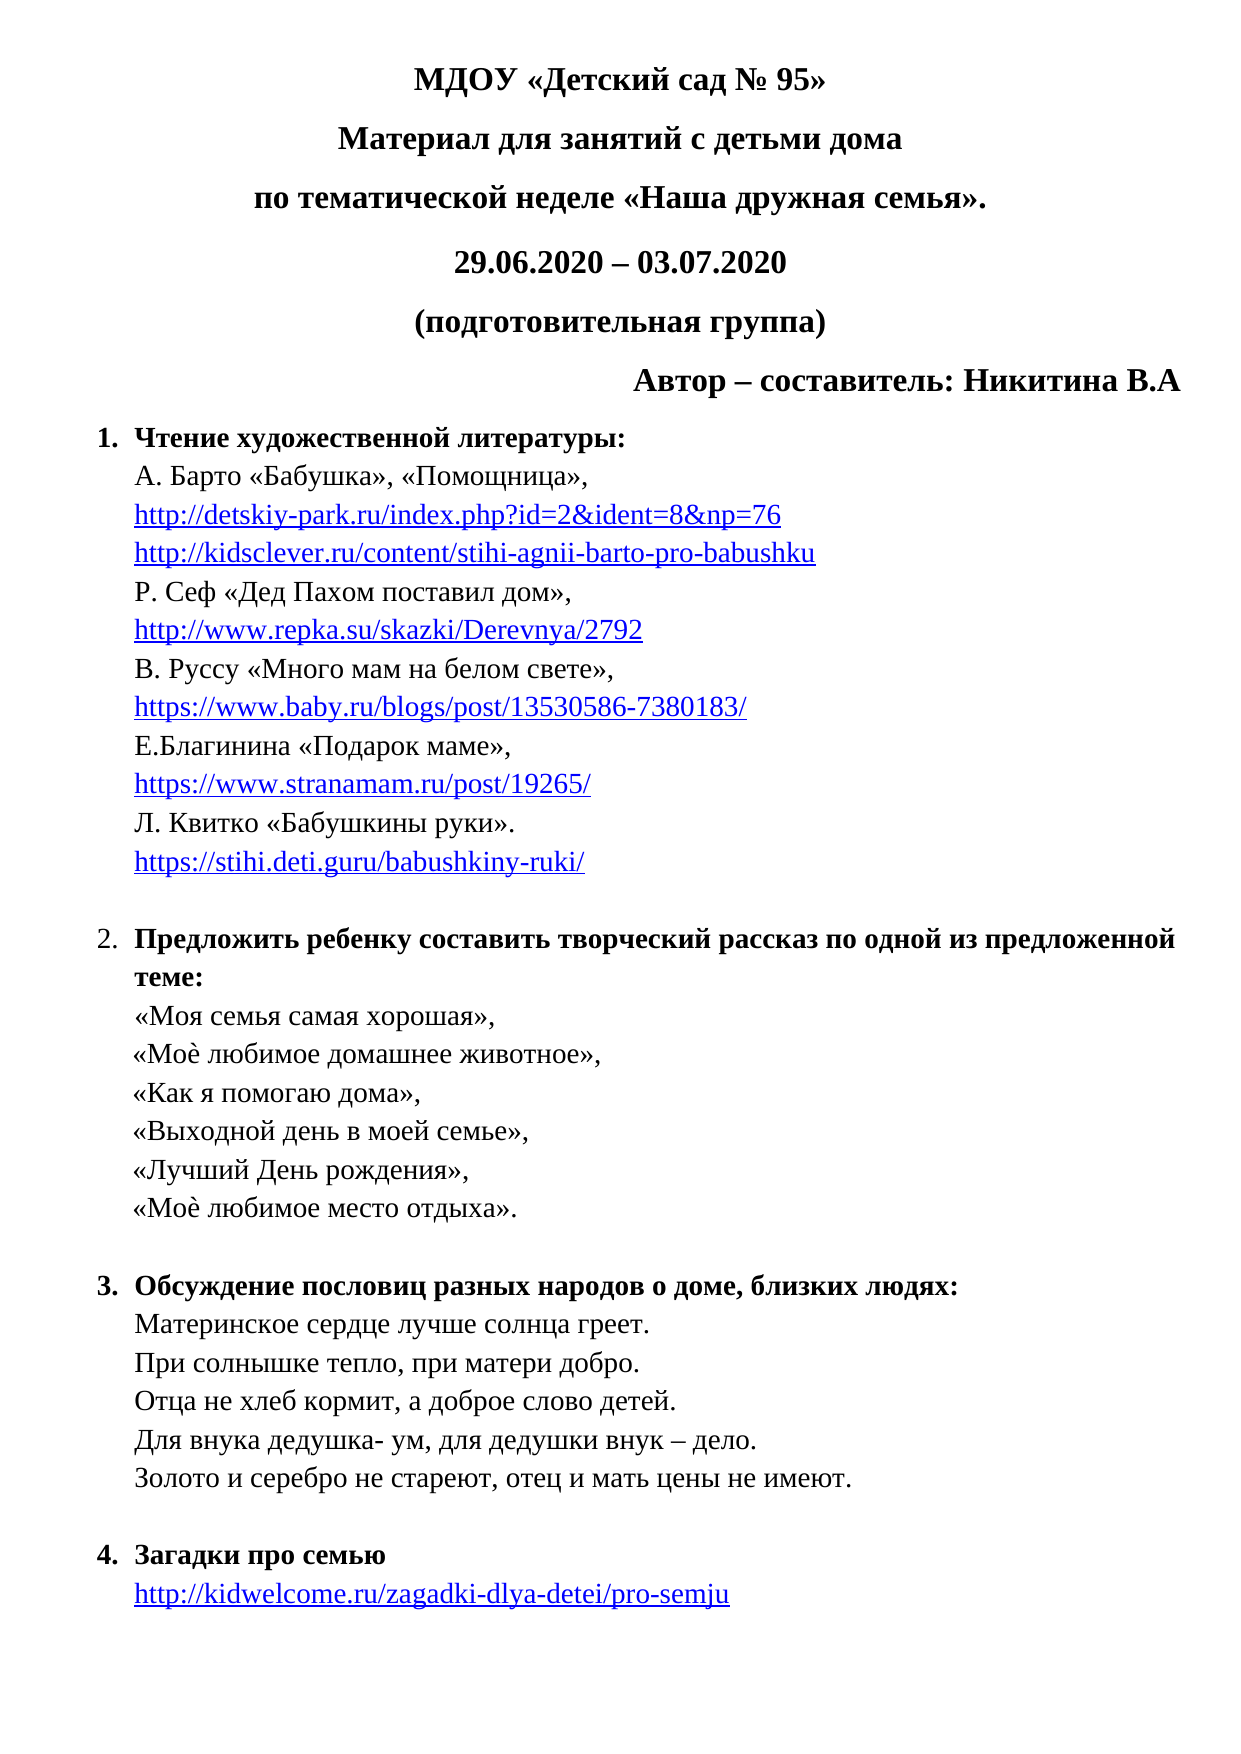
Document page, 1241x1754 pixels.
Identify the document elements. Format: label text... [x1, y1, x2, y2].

text 29.06.2020 – 03.07.2020 [59, 242, 1181, 281]
list Золото и серебро не стареют, отец и мать цены не имеют. [134, 1460, 1181, 1494]
text «Как я помогаю дома», [59, 1075, 1181, 1108]
list http://www.repka.su/skazki/Derevnya/2792 [134, 612, 1181, 646]
text «Моѐ любимое место отдыха». [59, 1191, 1181, 1224]
list Загадки про семью [97, 1537, 1181, 1571]
text по тематической неделе «Наша дружная семья». [59, 177, 1181, 216]
list Обсуждение пословиц разных народов о доме, близких людях: [97, 1268, 1181, 1301]
list Чтение художественной литературы: [97, 420, 1181, 453]
list http://detskiy-park.ru/index.php?id=2&ident=8&np=76 [134, 497, 1181, 530]
list https://stihi.deti.guru/babushkiny-ruki/ [134, 844, 1181, 877]
list «Моя семья самая хорошая», [134, 998, 1181, 1031]
list Для внука дедушка- ум, для дедушки внук – дело. [134, 1422, 1181, 1455]
text «Моѐ любимое домашнее животное», [59, 1036, 1181, 1070]
list https://www.stranamam.ru/post/19265/ [134, 767, 1181, 800]
list Л. Квитко «Бабушкины руки». [134, 805, 1181, 839]
list В. Руссу «Много мам на белом свете», [134, 651, 1181, 684]
list https://www.baby.ru/blogs/post/13530586-7380183/ [134, 689, 1181, 723]
list Отца не хлеб кормит, а доброе слово детей. [134, 1383, 1181, 1417]
list Материнское сердце лучше солнца греет. [134, 1306, 1181, 1340]
list Р. Сеф «Дед Пахом поставил дом», [134, 574, 1181, 607]
list http://kidwelcome.ru/zagadki-dlya-detei/pro-semju [134, 1576, 1181, 1609]
text (подготовительная группа) [59, 301, 1181, 340]
list При солнышке тепло, при матери добро. [134, 1345, 1181, 1378]
text «Лучший День рождения», [59, 1152, 1181, 1186]
text «Выходной день в моей семье», [59, 1113, 1181, 1147]
text Материал для занятий с детьми дома [59, 118, 1181, 157]
list Е.Благинина «Подарок маме», [134, 728, 1181, 762]
list Предложить ребенку составить творческий рассказ по одной из предложенной теме: [97, 921, 1181, 993]
text Автор – составитель: Никитина В.А [59, 361, 1181, 399]
list http://kidsclever.ru/content/stihi-agnii-barto-pro-babushku [134, 535, 1181, 569]
list А. Барто «Бабушка», «Помощница», [134, 458, 1181, 492]
text МДОУ «Детский сад № 95» [59, 59, 1181, 97]
